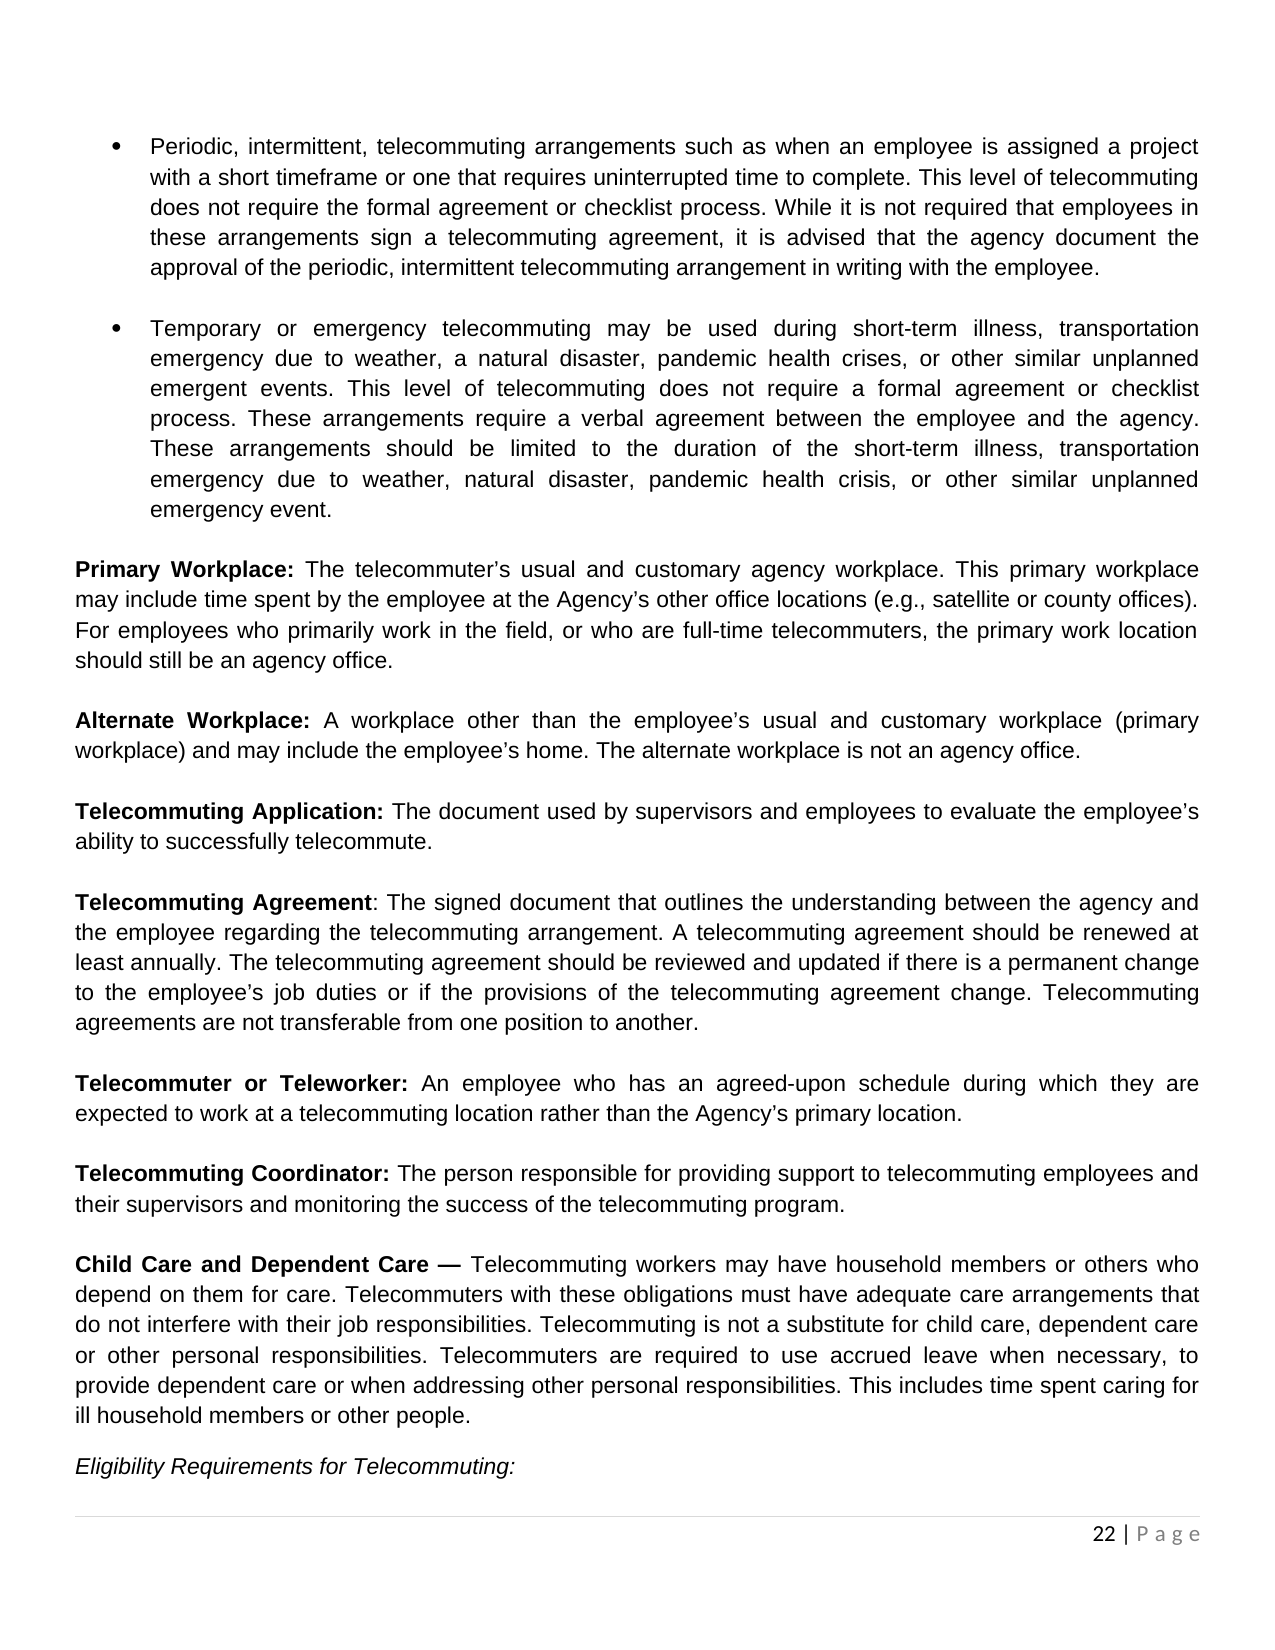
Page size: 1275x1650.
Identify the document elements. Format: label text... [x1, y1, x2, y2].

text Child Care and Dependent Care — Telecommuting workers may have household members or others who depend on them for care. Telecommuters with these obligations must have adequate care arrangements that do not interfere with their job responsibilities. Telecommuting is not a substitute for child care, dependent care or other personal responsibilities. Telecommuters are required to use accrued leave when necessary, to provide dependent care or when addressing other personal responsibilities. This includes time spent caring for ill household members or other people. [75, 1251, 1200, 1428]
text Telecommuting Agreement: The signed document that outlines the understanding between the agency and the employee regarding the telecommuting arrangement. A telecommuting agreement should be renewed at least annually. The telecommuting agreement should be reviewed and updated if there is a permanent change to the employee’s job duties or if the provisions of the telecommuting agreement change. Telecommuting agreements are not transferable from one position to another. [75, 888, 1200, 1036]
text Telecommuter or Teleworker: An employee who has an agreed-upon schedule during which they are expected to work at a telecommuting location rather than the Agency’s primary location. [75, 1070, 1200, 1126]
list Temporary or emergency telecommuting may be used during short-term illness, transportation emergency due to weather, a natural disaster, pandemic health crises, or other similar unplanned emergent events. This level of telecommuting does not require a formal agreement or checklist process. These arrangements require a verbal agreement between the employee and the agency. These arrangements should be limited to the duration of the short-term illness, transportation emergency due to weather, natural disaster, pandemic health crisis, or other similar unplanned emergency event. [112, 314, 1200, 522]
list Periodic, intermittent, telecommuting arrangements such as when an employee is assigned a project with a short timeframe or one that requires uninterrupted time to complete. This level of telecommuting does not require the formal agreement or checklist process. While it is not required that employees in these arrangements sign a telecommuting agreement, it is advised that the agency document the approval of the periodic, intermittent telecommuting arrangement in writing with the employee. [112, 133, 1200, 280]
text Telecommuting Application: The document used by supervisors and employees to evaluate the employee’s ability to successfully telecommute. [75, 798, 1200, 854]
text Eligibility Requirements for Telecommuting: [75, 1453, 1200, 1479]
text Telecommuting Coordinator: The person responsible for providing support to telecommuting employees and their supervisors and monitoring the success of the telecommuting program. [75, 1160, 1200, 1217]
text Primary Workplace: The telecommuter’s usual and customary agency workplace. This primary workplace may include time spent by the employee at the Agency’s other office locations (e.g., satellite or county offices). For employees who primarily work in the field, or who are full-time telecommuters, the primary work location should still be an agency office. [75, 556, 1200, 673]
text Alternate Workplace: A workplace other than the employee’s usual and customary workplace (primary workplace) and may include the employee’s home. The alternate workplace is not an agency office. [75, 707, 1200, 764]
